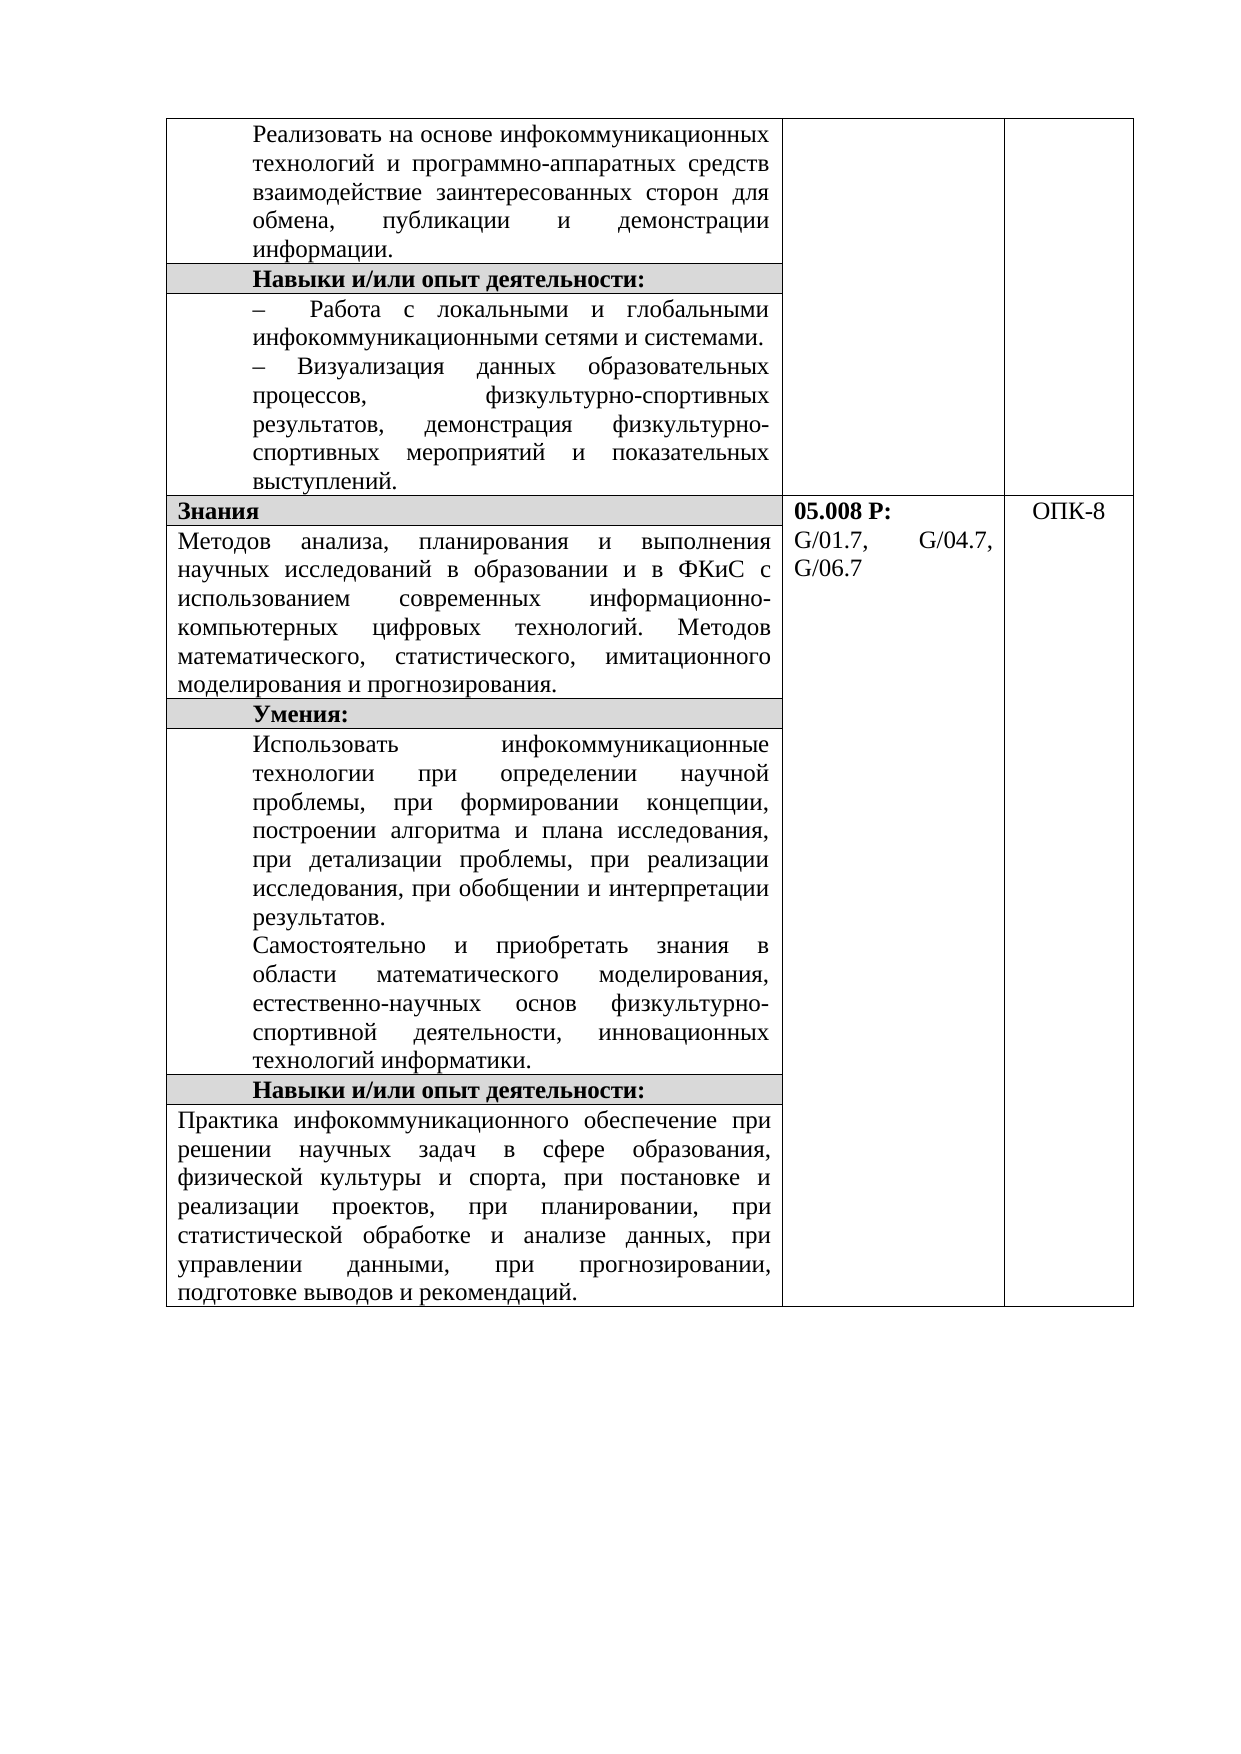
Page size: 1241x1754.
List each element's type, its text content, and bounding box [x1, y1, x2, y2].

table_cell Реализовать на основе инфокоммуникационных технологий и программно-аппаратных средств взаимодействие заинтересованных сторон для обмена, публикации и демонстрации информации. [167, 119, 782, 263]
table_cell Знания [167, 496, 782, 525]
table_cell Методов анализа, планирования и выполнения научных исследований в образовании и в ФКиС с использованием современных информационно-компьютерных цифровых технологий. Методов математического, статистического, имитационного моделирования и прогнозирования. [167, 526, 782, 698]
table_cell Использовать инфокоммуникационные технологии при определении научной проблемы, при формировании концепции, построении алгоритма и плана исследования, при детализации проблемы, при реализации исследования, при обобщении и интерпретации результатов. Самостоятельно и приобретать знания в области математического моделирования, естественно-научных основ физкультурно-спортивной деятельности, инновационных технологий информатики. [167, 729, 782, 1074]
table_cell ОПК-8 [1005, 496, 1133, 1306]
table_cell Навыки и/или опыт деятельности: [167, 1075, 782, 1104]
table_cell Навыки и/или опыт деятельности: [167, 264, 782, 293]
table_cell 05.008 Р: G/01.7, G/04.7, G/06.7 [783, 496, 1004, 1306]
table_cell Практика инфокоммуникационного обеспечение при решении научных задач в сфере образования, физической культуры и спорта, при постановке и реализации проектов, при планировании, при статистической обработке и анализе данных, при управлении данными, при прогнозировании, подготовке выводов и рекомендаций. [167, 1105, 782, 1306]
table_cell Умения: [167, 699, 782, 728]
table_cell – Работа с локальными и глобальными инфокоммуникационными сетями и системами. – Визуализация данных образовательных процессов, физкультурно-спортивных результатов, демонстрация физкультурно-спортивных мероприятий и показательных выступлений. [167, 294, 782, 495]
